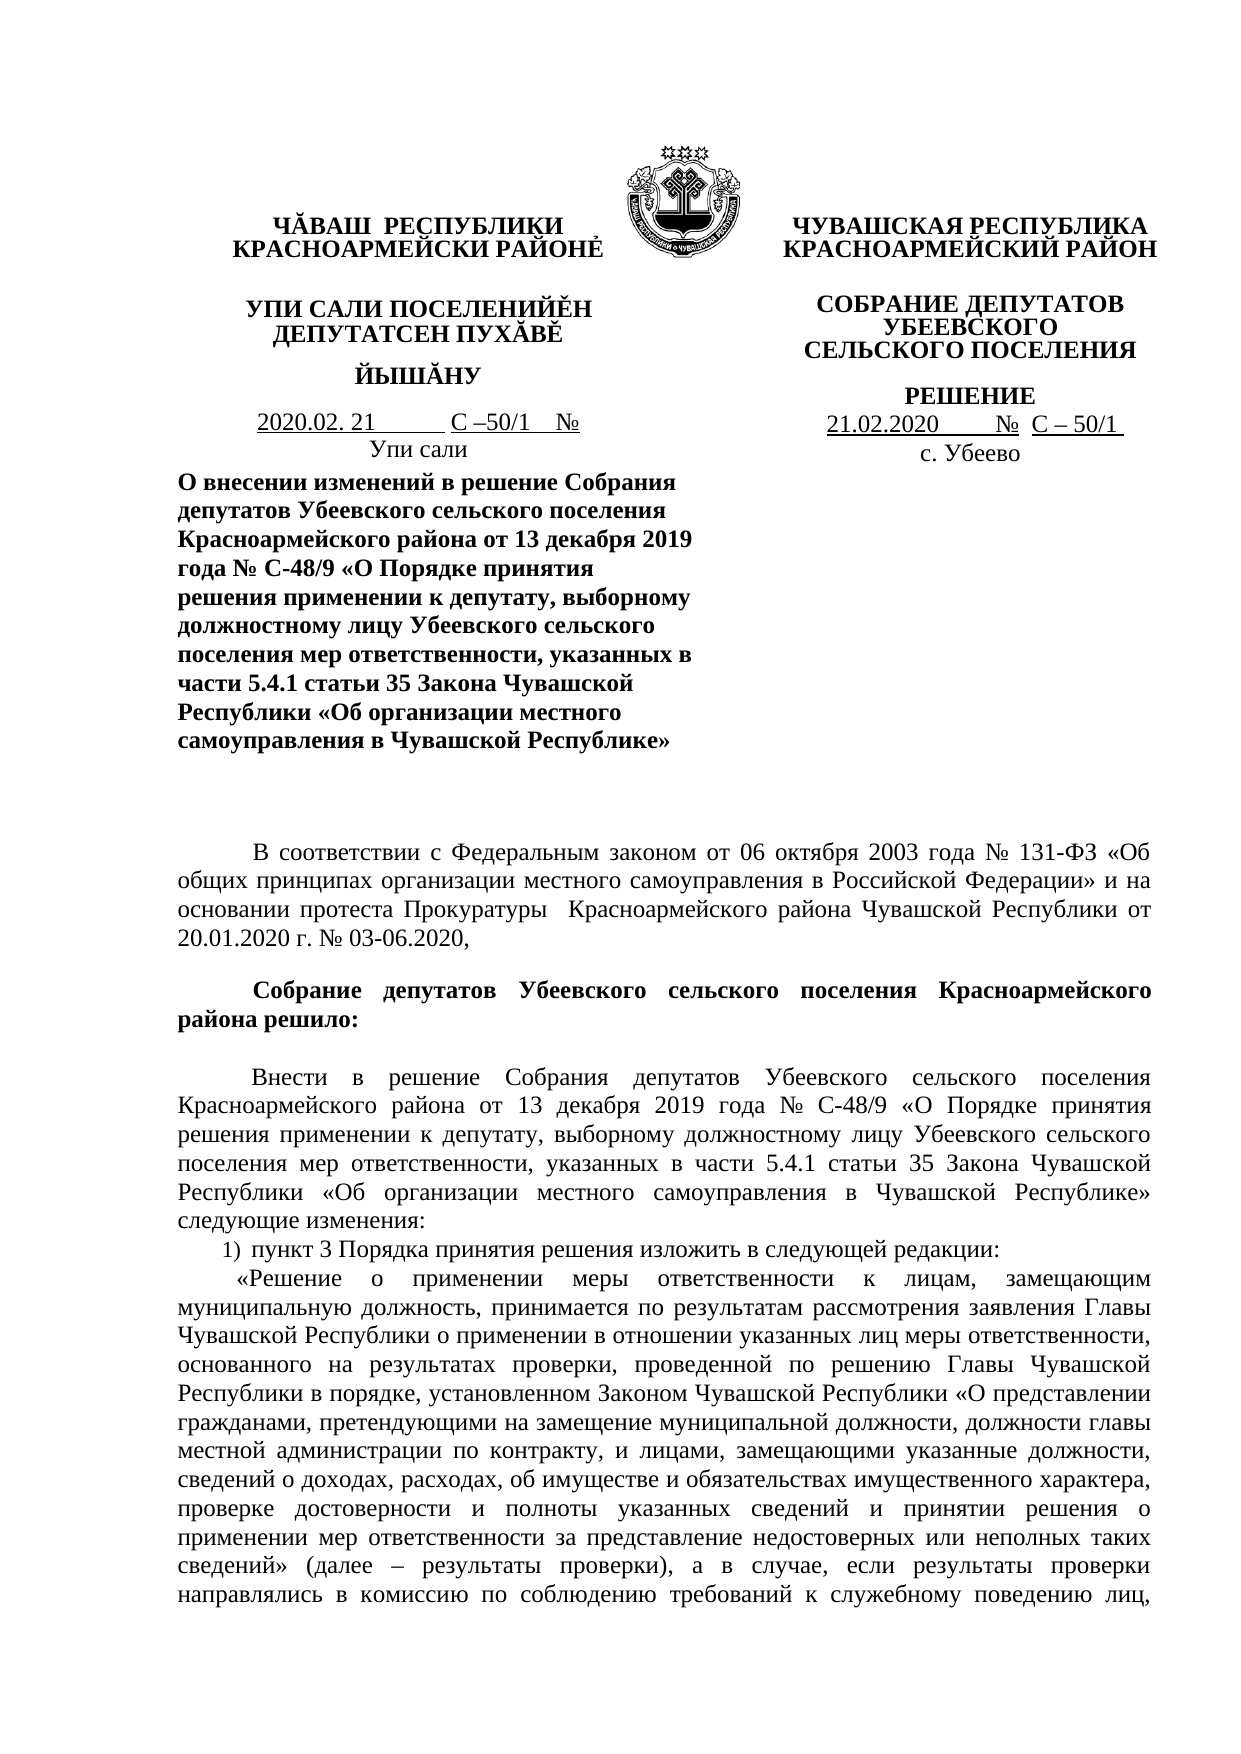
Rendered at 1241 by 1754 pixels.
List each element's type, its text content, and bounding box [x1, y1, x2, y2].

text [177, 1263, 1152, 1608]
text Собрание депутатов Убеевского сельского поселения Красноармейского района решило: [177, 976, 1152, 1033]
text В соответствии с Федеральным законом от 06 октября 2003 года № 131-ФЗ «Об общих принципах организации местного самоуправления в Российской Федерации» и на основании протеста Прокуратуры Красноармейского района Чувашской Республики от 20.01.2020 г. № 03-06.2020, [177, 837, 1152, 952]
table_cell УПИ САЛИ ПОСЕЛЕНИЙĚН ДЕПУТАТСЕН ПУХĂВĚ ЙЫШĂНУ 2020.02. 21 С –50/1 № Упи сали [203, 290, 633, 467]
picture [626, 144, 741, 258]
table_header ЧУВАШСКАЯ РЕСПУБЛИКА КРАСНОАРМЕЙСКИЙ РАЙОН [754, 216, 1186, 290]
table_header ЧĂВАШ РЕСПУБЛИКИ КРАСНОАРМЕЙСКИ РАЙОНẺ [203, 216, 633, 290]
list пункт 3 Порядка принятия решения изложить в следующей редакции: [177, 1234, 1152, 1263]
text Внести в решение Собрания депутатов Убеевского сельского поселения Красноармейского района от 13 декабря 2019 года № С-48/9 «О Порядке принятия решения применении к депутату, выборному должностному лицу Убеевского сельского поселения мер ответственности, указанных в части 5.4.1 статьи 35 Закона Чувашской Республики «Об организации местного самоуправления в Чувашской Республике» следующие изменения: [177, 1062, 1152, 1234]
table_header О внесении изменений в решение Собрания депутатов Убеевского сельского поселения Красноармейского района от 13 декабря 2019 года № С-48/9 «О Порядке принятия решения применении к депутату, выборному должностному лицу Убеевского сельского поселения мер ответственности, указанных в части 5.4.1 статьи 35 Закона Чувашской Республики «Об организации местного самоуправления в Чувашской Республике» [166, 467, 705, 837]
table_header [634, 216, 754, 467]
table_cell СОБРАНИЕ ДЕПУТАТОВ УБЕЕВСКОГО СЕЛЬСКОГО ПОСЕЛЕНИЯ РЕШЕНИЕ 21.02.2020 № С – 50/1 с. Убеево [754, 290, 1186, 467]
